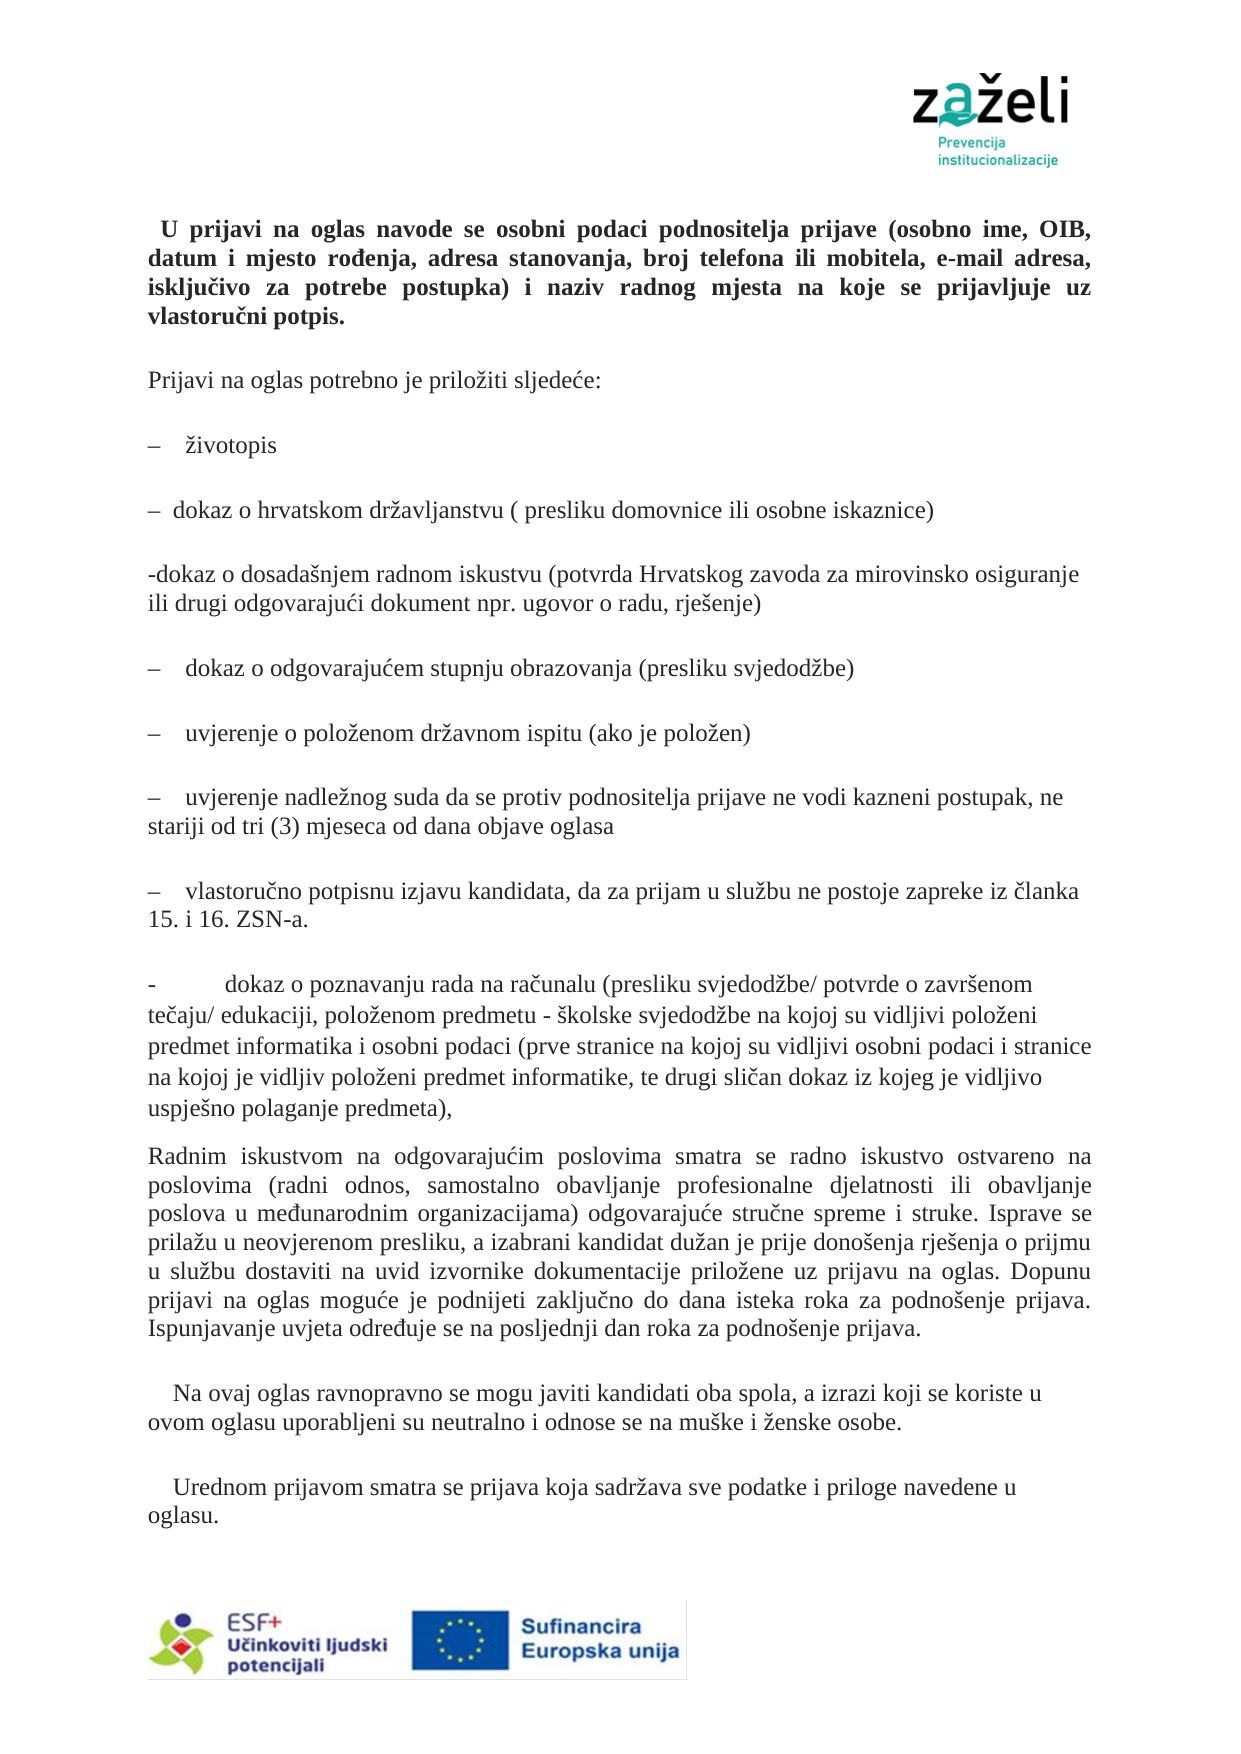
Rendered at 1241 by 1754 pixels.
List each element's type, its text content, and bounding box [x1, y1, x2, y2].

text – vlastoručno potpisnu izjavu kandidata, da za prijam u službu ne postoje zapreke iz članka 15. i 16. ZSN-a. [148, 876, 1093, 933]
text - dokaz o poznavanju rada na računalu (presliku svjedodžbe/ potvrde o završenom tečaju/ edukaciji, položenom predmetu - školske svjedodžbe na kojoj su vidljivi položeni predmet informatika i osobni podaci (prve stranice na kojoj su vidljivi osobni podaci i stranice na kojoj je vidljiv položeni predmet informatike, te drugi sličan dokaz iz kojeg je vidljivo uspješno polaganje predmeta), [148, 969, 1093, 1122]
text Urednom prijavom smatra se prijava koja sadržava sve podatke i priloge navedene u oglasu. [148, 1472, 1093, 1529]
text U prijavi na oglas navode se osobni podaci podnositelja prijave (osobno ime, OIB, datum i mjesto rođenja, adresa stanovanja, broj telefona ili mobitela, e-mail adresa, isključivo za potrebe postupka) i naziv radnog mjesta na koje se prijavljuje uz vlastoručni potpis. [148, 214, 1093, 329]
text – dokaz o odgovarajućem stupnju obrazovanja (presliku svjedodžbe) [148, 653, 1093, 682]
picture [913, 73, 1068, 168]
text – životopis [148, 430, 1093, 459]
text – uvjerenje o položenom državnom ispitu (ako je položen) [148, 718, 1093, 746]
text Prijavi na oglas potrebno je priložiti sljedeće: [148, 365, 1093, 394]
text Na ovaj oglas ravnopravno se mogu javiti kandidati oba spola, a izrazi koji se koriste u ovom oglasu uporabljeni su neutralno i odnose se na muške i ženske osobe. [148, 1378, 1093, 1436]
text – uvjerenje nadležnog suda da se protiv podnositelja prijave ne vodi kazneni postupak, ne stariji od tri (3) mjeseca od dana objave oglasa [148, 782, 1093, 840]
text -dokaz o dosadašnjem radnom iskustvu (potvrda Hrvatskog zavoda za mirovinsko osiguranje ili drugi odgovarajući dokument npr. ugovor o radu, rješenje) [148, 559, 1093, 617]
text – dokaz o hrvatskom državljanstvu ( presliku domovnice ili osobne iskaznice) [148, 495, 1093, 523]
text Radnim iskustvom na odgovarajućim poslovima smatra se radno iskustvo ostvareno na poslovima (radni odnos, samostalno obavljanje profesionalne djelatnosti ili obavljanje poslova u međunarodnim organizacijama) odgovarajuće stručne spreme i struke. Isprave se prilažu u neovjerenom presliku, a izabrani kandidat dužan je prije donošenja rješenja o prijmu u službu dostaviti na uvid izvornike dokumentacije priložene uz prijavu na oglas. Dopunu prijavi na oglas moguće je podnijeti zaključno do dana isteka roka za podnošenje prijava. Ispunjavanje uvjeta određuje se na posljednji dan roka za podnošenje prijava. [148, 1141, 1093, 1342]
